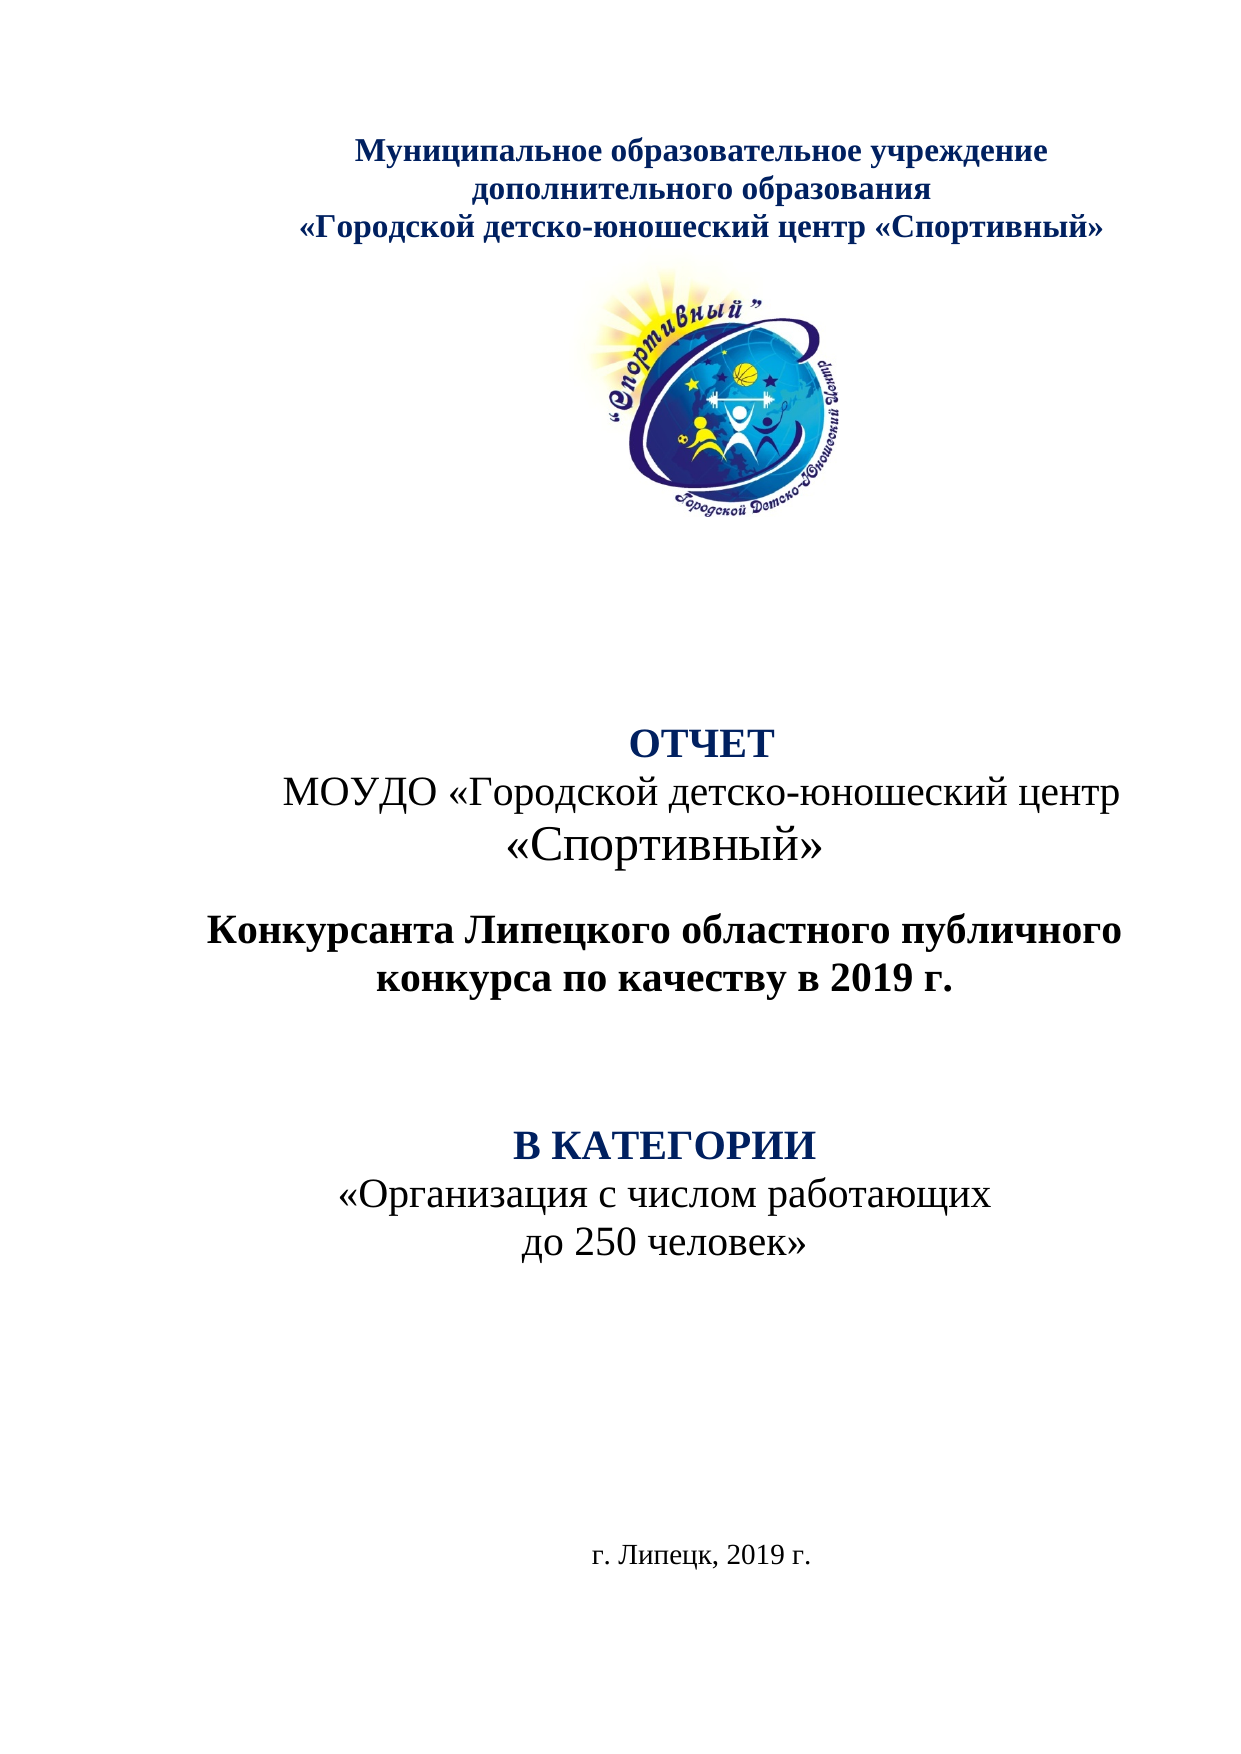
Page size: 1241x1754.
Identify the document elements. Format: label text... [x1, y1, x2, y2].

text дополнительного образования [148, 168, 1181, 207]
text «Организация с числом работающих [148, 1168, 1181, 1216]
picture [563, 245, 839, 517]
text Конкурсанта Липецкого областного публичного конкурса по качеству в 2019 г. [148, 905, 1181, 1001]
text «Городской детско-юношеский центр «Спортивный» [148, 207, 1181, 245]
text Муниципальное образовательное учреждение [148, 130, 1181, 168]
text МОУДО «Городской детско-юношеский центр «Спортивный» [148, 766, 1181, 871]
text до 250 человек» [148, 1216, 1181, 1264]
text г. Липецк, 2019 г. [148, 1537, 1181, 1571]
text В КАТЕГОРИИ [148, 1121, 1181, 1168]
text ОТЧЕТ [148, 718, 1181, 766]
